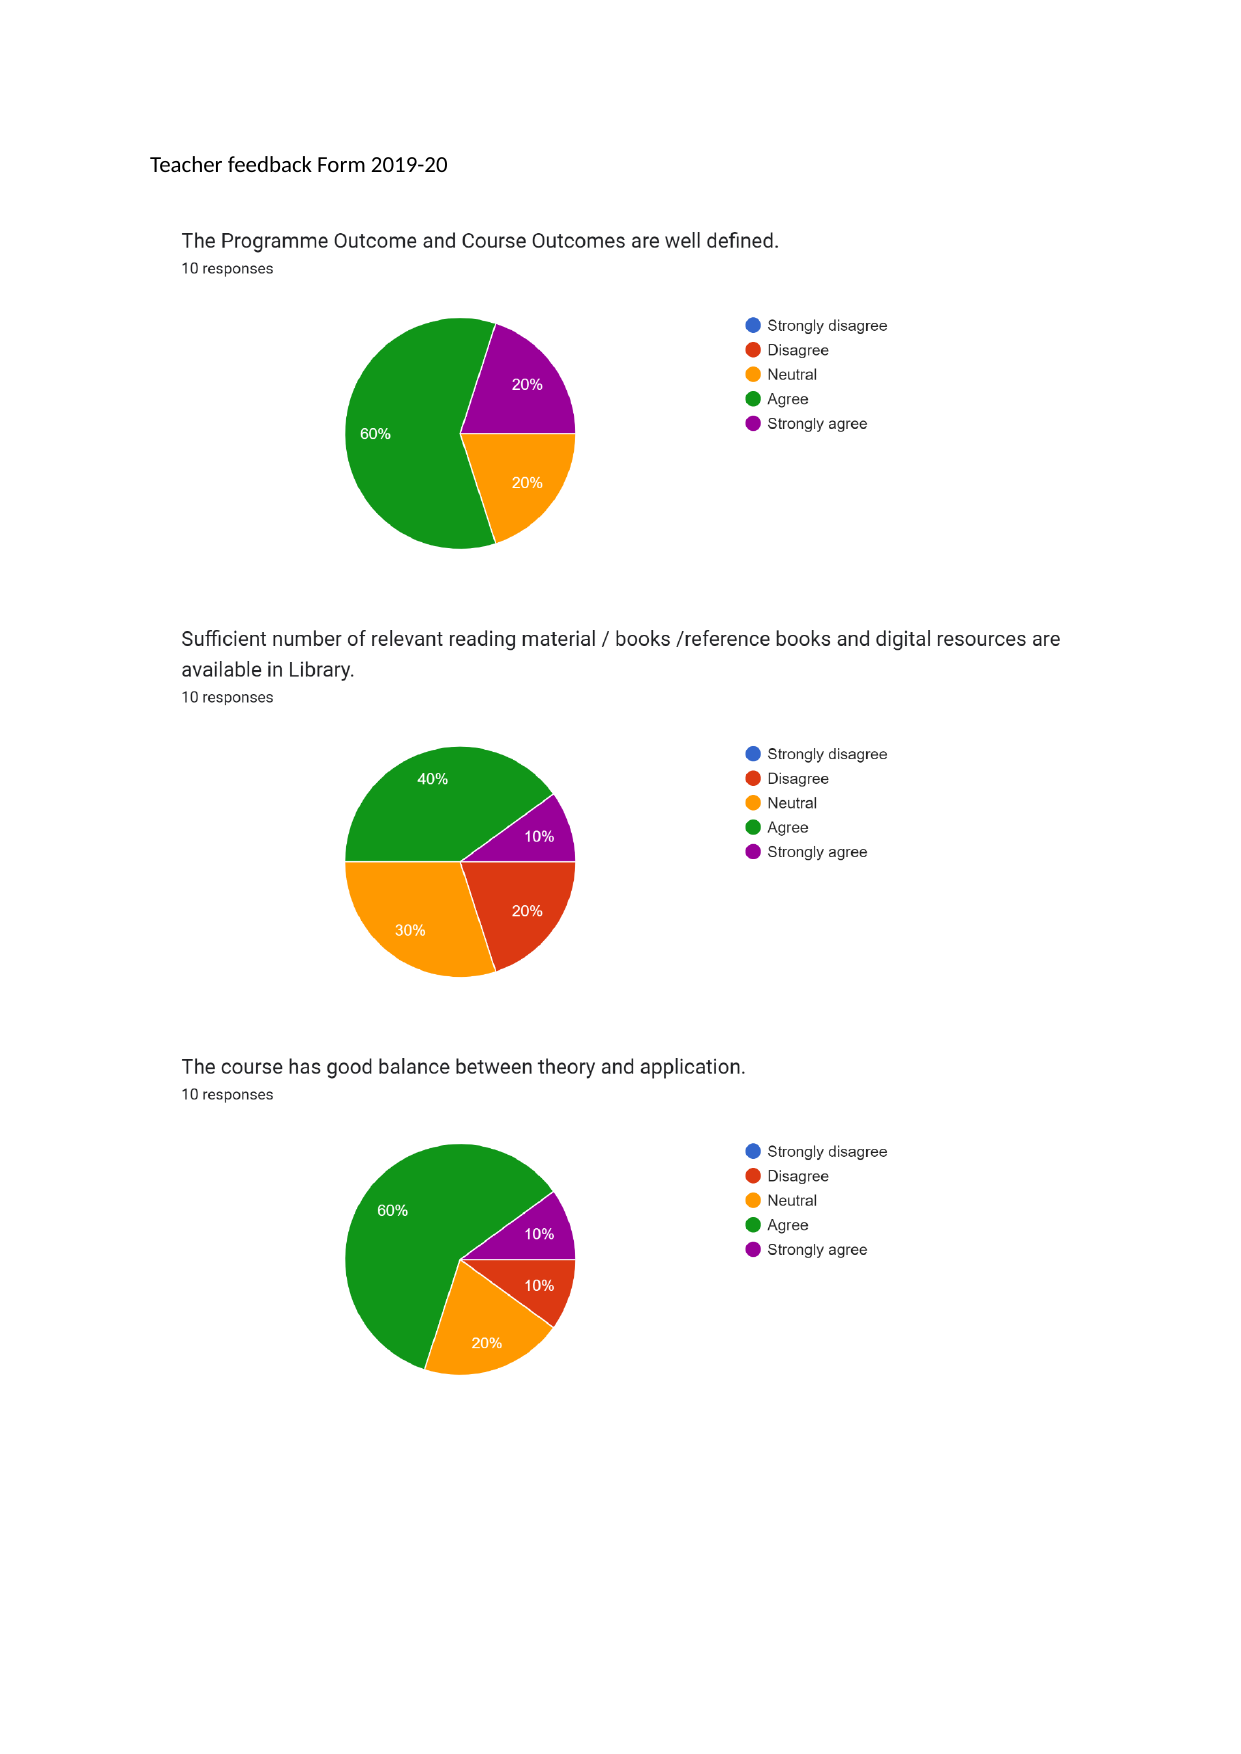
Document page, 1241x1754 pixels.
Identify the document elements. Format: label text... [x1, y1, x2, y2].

picture [150, 196, 1091, 593]
picture [150, 594, 1091, 1021]
text Teacher feedback Form 2019-20 [150, 150, 1090, 178]
picture [150, 1023, 1091, 1419]
